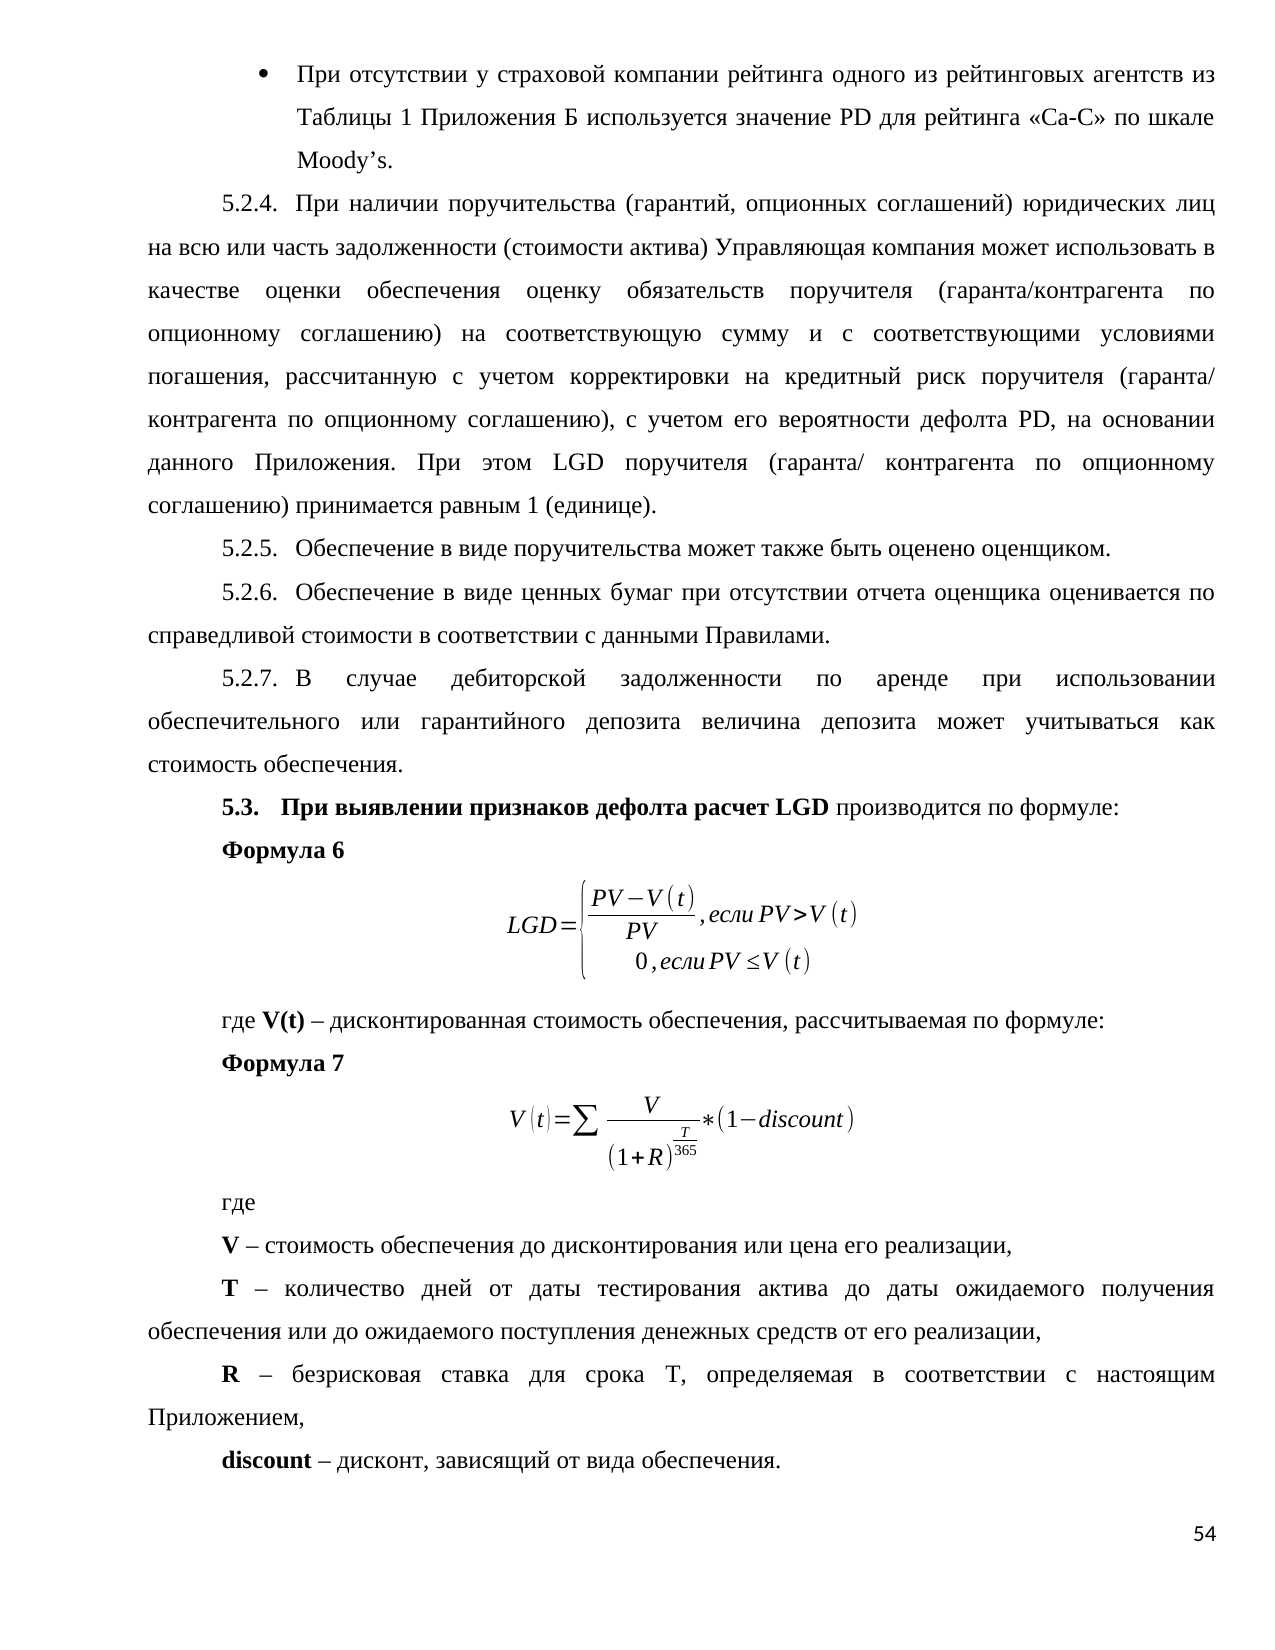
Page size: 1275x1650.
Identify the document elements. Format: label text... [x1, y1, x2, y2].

text R – безрисковая ставка для срока T, определяемая в соответствии с настоящим Приложением, [148, 1359, 1216, 1431]
text Формула 7 [148, 1048, 1216, 1077]
text V – стоимость обеспечения до дисконтирования или цена его реализации, [148, 1230, 1216, 1258]
list Обеспечение в виде поручительства может также быть оценено оценщиком. [148, 533, 1216, 562]
list Формула 6 [222, 835, 1216, 864]
list При наличии поручительства (гарантий, опционных соглашений) юридических лиц на всю или часть задолженности (стоимости актива) Управляющая компания может использовать в качестве оценки обеспечения оценку обязательств поручителя (гаранта/контрагента по опционному соглашению) на соответствующую сумму и с соответствующими условиями погашения, рассчитанную с учетом корректировки на кредитный риск поручителя (гаранта/ контрагента по опционному соглашению), с учетом его вероятности дефолта PD, на основании данного Приложения. При этом LGD поручителя (гаранта/ контрагента по опционному соглашению) принимается равным 1 (единице). [148, 188, 1216, 519]
list При выявлении признаков дефолта расчет LGD производится по формуле: [148, 792, 1216, 821]
list Обеспечение в виде ценных бумаг при отсутствии отчета оценщика оценивается по справедливой стоимости в соответствии с данными Правилами. [148, 577, 1216, 648]
list При отсутствии у страховой компании рейтинга одного из рейтинговых агентств из Таблицы 1 Приложения Б используется значение PD для рейтинга «Ca-C» по шкале Moody’s. [259, 59, 1216, 174]
text где [148, 1187, 1216, 1215]
list В случае дебиторской задолженности по аренде при использовании обеспечительного или гарантийного депозита величина депозита может учитываться как стоимость обеспечения. [148, 663, 1216, 778]
text где V(t) – дисконтированная стоимость обеспечения, рассчитываемая по формуле: [148, 1005, 1216, 1034]
text discount – дисконт, зависящий от вида обеспечения. [148, 1445, 1216, 1474]
text T – количество дней от даты тестирования актива до даты ожидаемого получения обеспечения или до ожидаемого поступления денежных средств от его реализации, [148, 1273, 1216, 1345]
